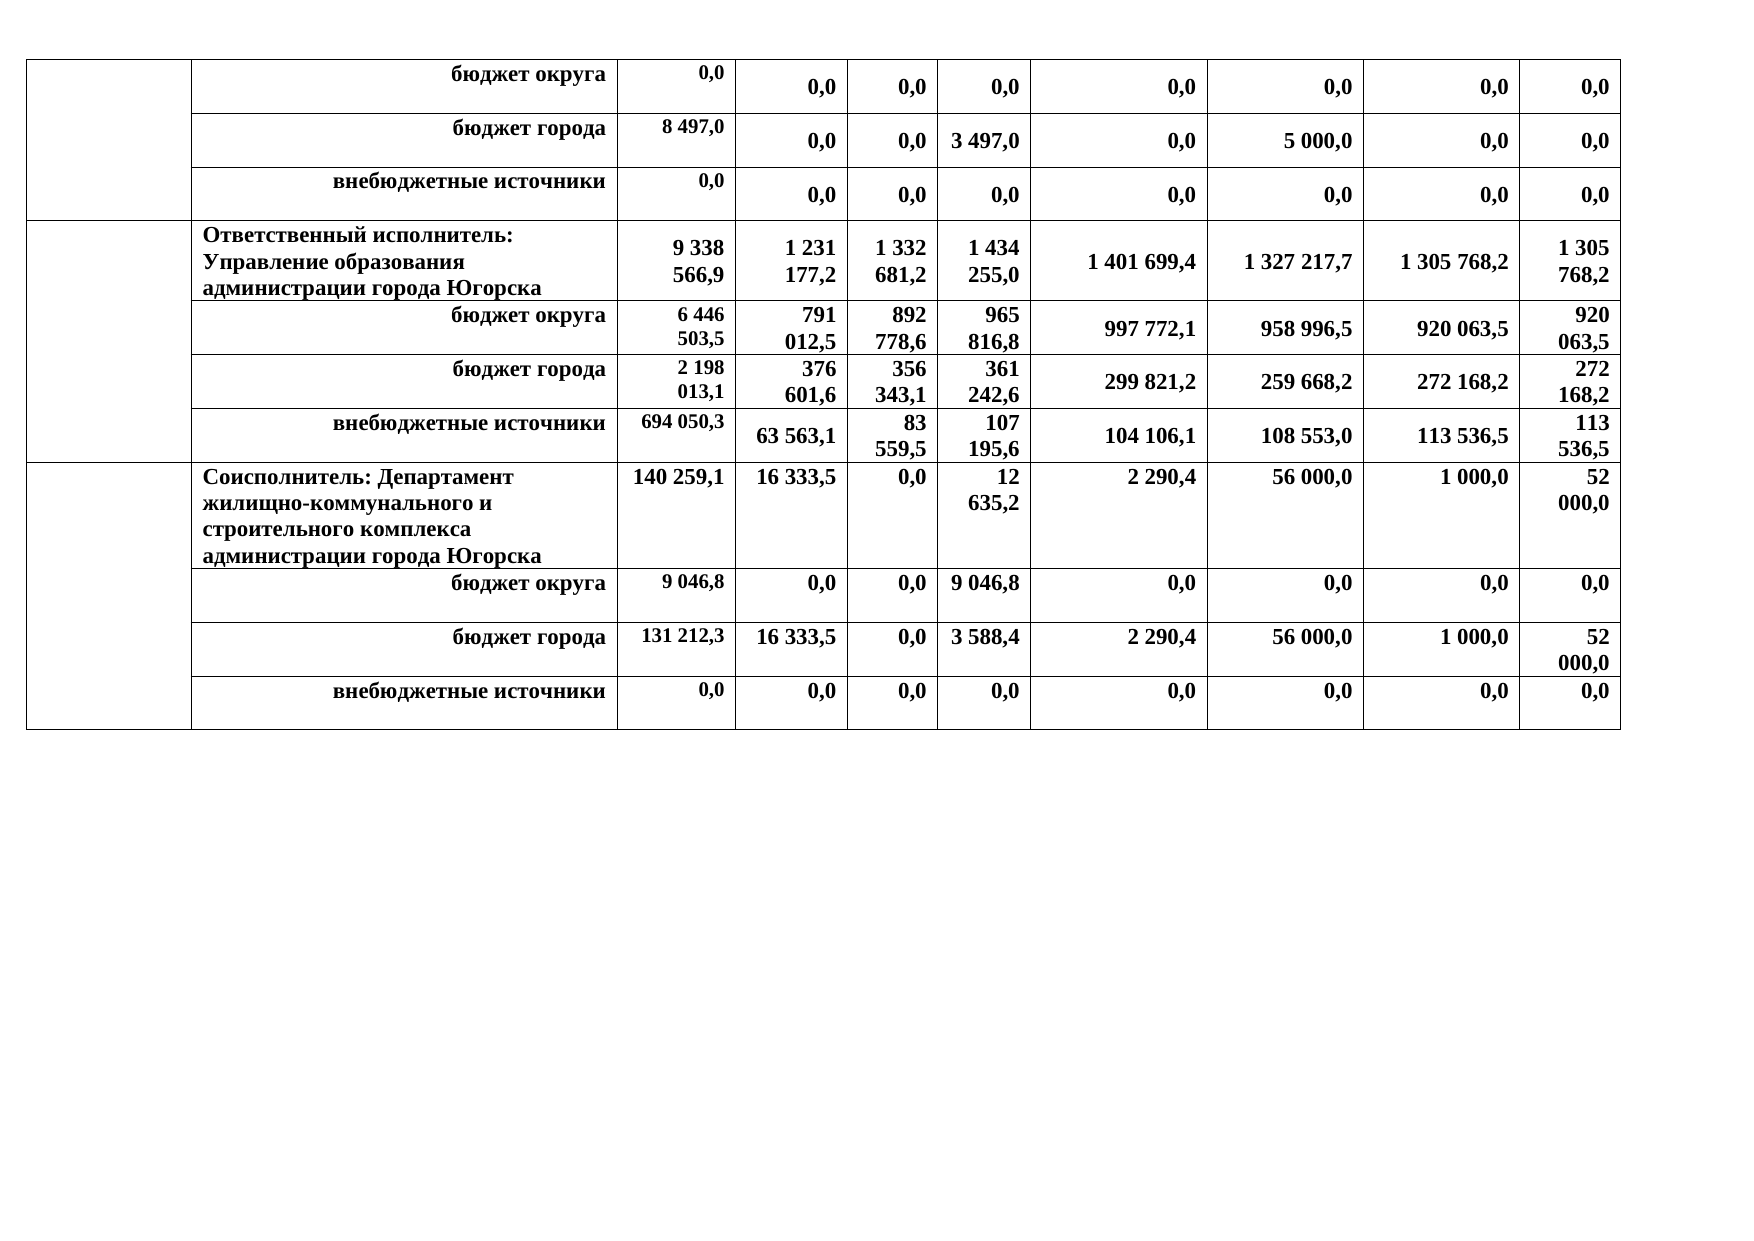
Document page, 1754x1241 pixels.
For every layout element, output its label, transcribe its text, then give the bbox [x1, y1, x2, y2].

table_cell 0,0 [736, 569, 847, 622]
table_cell 997 772,1 [1031, 301, 1207, 354]
table_cell 0,0 [1208, 569, 1363, 622]
table_cell 63 563,1 [736, 409, 847, 462]
table_cell 0,0 [848, 677, 937, 729]
table_cell 0,0 [848, 569, 937, 622]
table_cell 52 000,0 [1520, 463, 1620, 568]
table_cell [27, 463, 191, 729]
table_cell 2 198 013,1 [618, 355, 735, 408]
table_cell 104 106,1 [1031, 409, 1207, 462]
table_cell 8 497,0 [618, 114, 735, 167]
table_cell 0,0 [848, 114, 937, 167]
table_cell 272 168,2 [1364, 355, 1519, 408]
table_cell бюджет города [192, 355, 617, 408]
table_cell 259 668,2 [1208, 355, 1363, 408]
table_cell 108 553,0 [1208, 409, 1363, 462]
table_cell 140 259,1 [618, 463, 735, 568]
table_cell 0,0 [938, 60, 1030, 113]
table_cell 113 536,5 [1364, 409, 1519, 462]
table_cell 9 046,8 [618, 569, 735, 622]
table_cell 0,0 [618, 60, 735, 113]
table_cell 0,0 [1208, 168, 1363, 220]
table_cell 0,0 [1031, 168, 1207, 220]
table_cell 0,0 [1364, 60, 1519, 113]
table_cell 16 333,5 [736, 623, 847, 676]
table_cell бюджет округа [192, 569, 617, 622]
table_cell 965 816,8 [938, 301, 1030, 354]
table_cell 16 333,5 [736, 463, 847, 568]
table_cell 0,0 [1520, 114, 1620, 167]
table_cell внебюджетные источники [192, 409, 617, 462]
table_cell 1 231 177,2 [736, 221, 847, 300]
table_cell 0,0 [736, 677, 847, 729]
table_cell 1 401 699,4 [1031, 221, 1207, 300]
table_cell 0,0 [1364, 569, 1519, 622]
table_cell 56 000,0 [1208, 623, 1363, 676]
table_cell 1 000,0 [1364, 623, 1519, 676]
table_cell 107 195,6 [938, 409, 1030, 462]
table_cell бюджет округа [192, 60, 617, 113]
table_cell 6 446 503,5 [618, 301, 735, 354]
table_cell бюджет города [192, 114, 617, 167]
table_cell 2 290,4 [1031, 623, 1207, 676]
table_cell 0,0 [736, 60, 847, 113]
table_cell 52 000,0 [1520, 623, 1620, 676]
table_cell 361 242,6 [938, 355, 1030, 408]
table_cell 56 000,0 [1208, 463, 1363, 568]
table_cell [27, 221, 191, 462]
table_cell 272 168,2 [1520, 355, 1620, 408]
table_cell 0,0 [736, 114, 847, 167]
table_cell 376 601,6 [736, 355, 847, 408]
table_cell 0,0 [618, 168, 735, 220]
table_cell 2 290,4 [1031, 463, 1207, 568]
table_cell 131 212,3 [618, 623, 735, 676]
table_cell 9 046,8 [938, 569, 1030, 622]
table_cell 5 000,0 [1208, 114, 1363, 167]
table_cell Соисполнитель: Департамент жилищно-коммунального и строительного комплекса администрации города Югорска [192, 463, 617, 568]
table_cell 0,0 [938, 168, 1030, 220]
table_cell Ответственный исполнитель: Управление образования администрации города Югорска [192, 221, 617, 300]
table_cell 0,0 [938, 677, 1030, 729]
table_cell 0,0 [848, 168, 937, 220]
table_cell 299 821,2 [1031, 355, 1207, 408]
table_cell 0,0 [1520, 168, 1620, 220]
table_cell 83 559,5 [848, 409, 937, 462]
table_cell 791 012,5 [736, 301, 847, 354]
table_cell 0,0 [1364, 677, 1519, 729]
table_cell 958 996,5 [1208, 301, 1363, 354]
table_cell 0,0 [1520, 60, 1620, 113]
table_cell 1 305 768,2 [1520, 221, 1620, 300]
table_cell 0,0 [1031, 569, 1207, 622]
table_cell 0,0 [1208, 677, 1363, 729]
table_cell 356 343,1 [848, 355, 937, 408]
table_cell бюджет города [192, 623, 617, 676]
table_cell бюджет округа [192, 301, 617, 354]
table_cell 892 778,6 [848, 301, 937, 354]
table_cell 0,0 [618, 677, 735, 729]
table_cell 3 588,4 [938, 623, 1030, 676]
table_cell 0,0 [1031, 114, 1207, 167]
table_cell 0,0 [1208, 60, 1363, 113]
table_cell 113 536,5 [1520, 409, 1620, 462]
table_cell 1 332 681,2 [848, 221, 937, 300]
table_cell 0,0 [1364, 168, 1519, 220]
table_cell 1 305 768,2 [1364, 221, 1519, 300]
table_cell 0,0 [848, 60, 937, 113]
table_cell 0,0 [1520, 677, 1620, 729]
table_cell 920 063,5 [1364, 301, 1519, 354]
table_cell 3 497,0 [938, 114, 1030, 167]
table_cell 0,0 [848, 623, 937, 676]
table_cell 920 063,5 [1520, 301, 1620, 354]
table_cell 0,0 [1031, 677, 1207, 729]
table_cell 0,0 [1031, 60, 1207, 113]
table_cell 9 338 566,9 [618, 221, 735, 300]
table_cell [27, 60, 191, 220]
table_cell 0,0 [1364, 114, 1519, 167]
table_cell внебюджетные источники [192, 677, 617, 729]
table_cell 1 327 217,7 [1208, 221, 1363, 300]
table_cell 12 635,2 [938, 463, 1030, 568]
table_cell 694 050,3 [618, 409, 735, 462]
table_cell 1 000,0 [1364, 463, 1519, 568]
table_cell 0,0 [848, 463, 937, 568]
table_cell 1 434 255,0 [938, 221, 1030, 300]
table_cell 0,0 [736, 168, 847, 220]
table_cell 0,0 [1520, 569, 1620, 622]
table_cell внебюджетные источники [192, 168, 617, 220]
